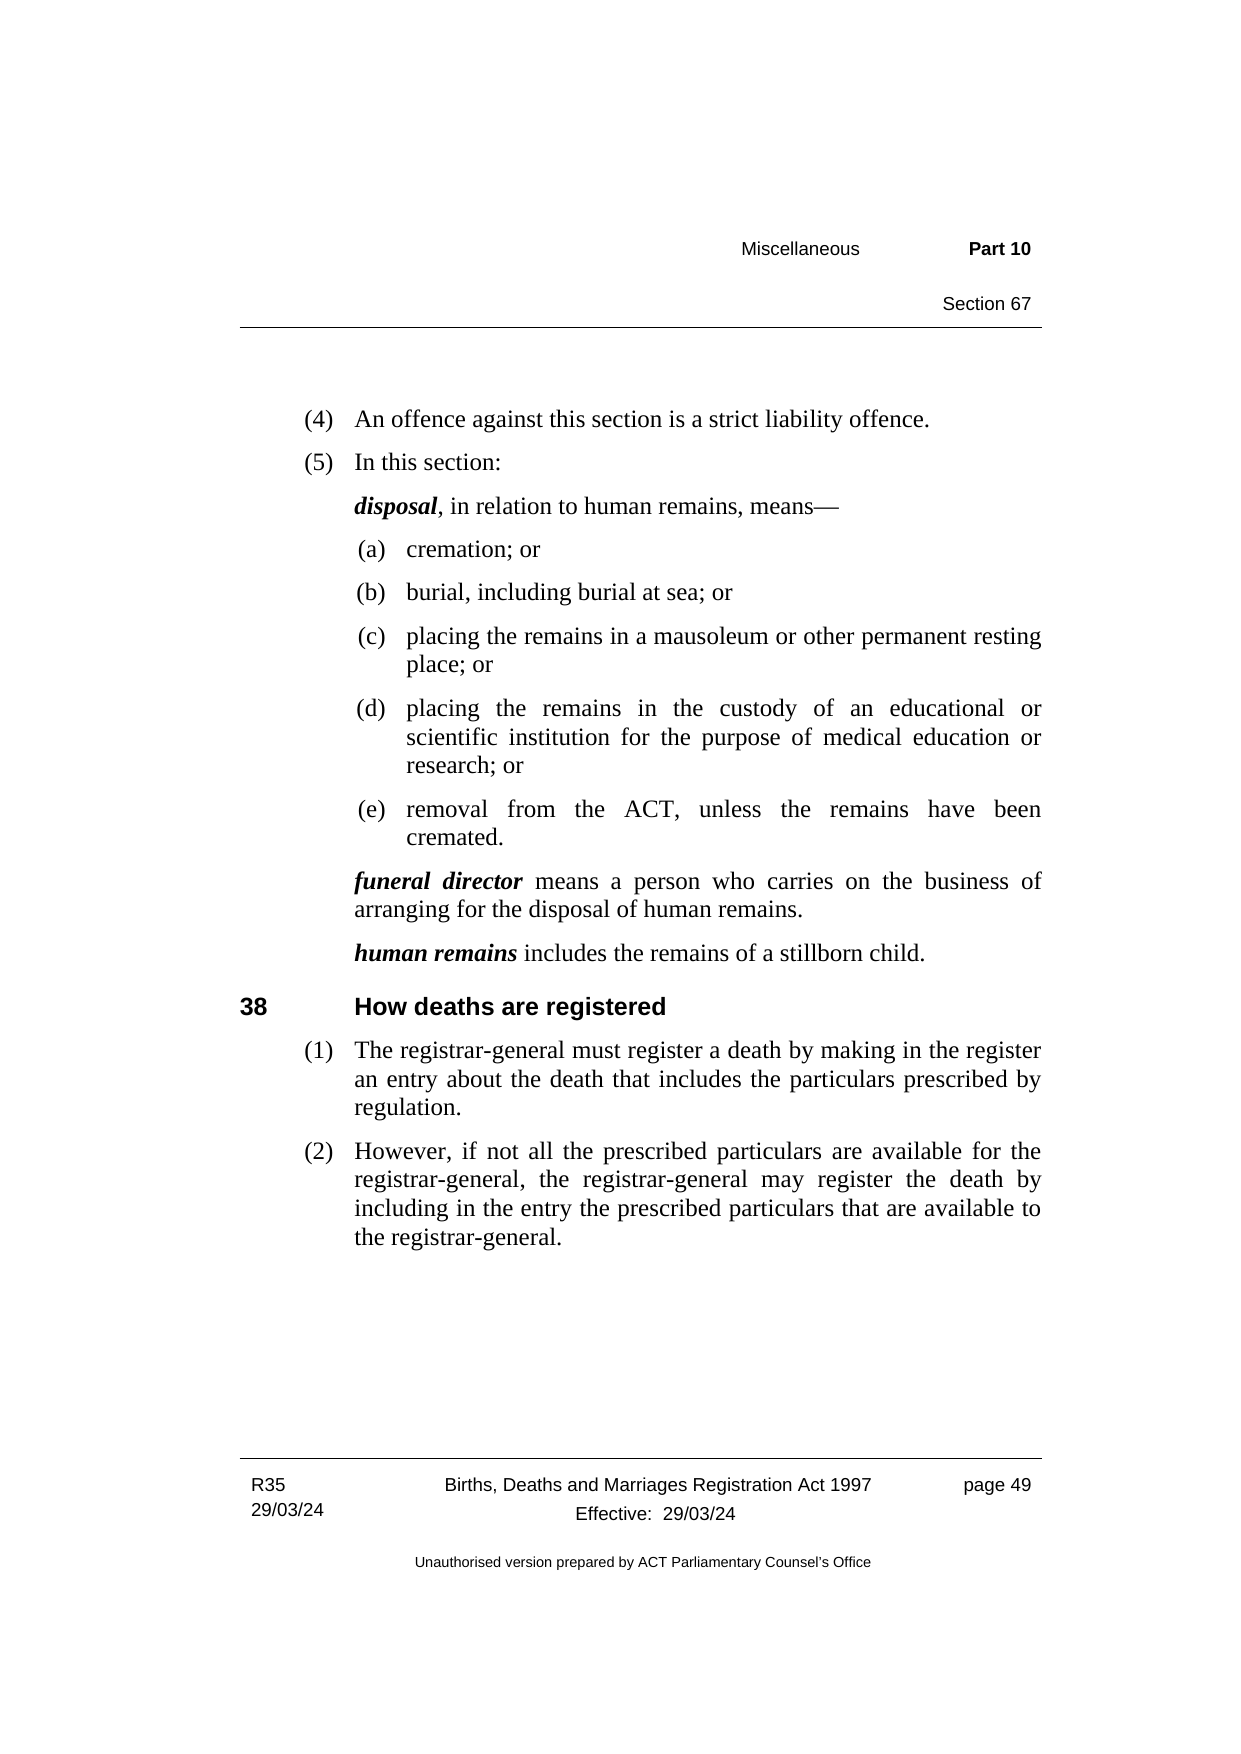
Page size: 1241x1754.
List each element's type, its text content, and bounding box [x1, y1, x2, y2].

text (a) cremation; or [239, 534, 1042, 563]
text (1) The registrar-general must register a death by making in the register an entry about the death that includes the particulars prescribed by regulation. [239, 1035, 1042, 1121]
text (2) However, if not all the prescribed particulars are available for the registrar-general, the registrar-general may register the death by including in the entry the prescribed particulars that are available to the registrar-general. [239, 1136, 1042, 1251]
text (b) burial, including burial at sea; or [239, 577, 1042, 606]
text 38 How deaths are registered [239, 992, 1042, 1020]
text (c) placing the remains in a mausoleum or other permanent resting place; or [239, 621, 1042, 678]
text funeral director means a person who carries on the business of arranging for the disposal of human remains. [354, 866, 1042, 923]
text disposal, in relation to human remains, means— [354, 491, 1042, 519]
text (e) removal from the ACT, unless the remains have been cremated. [239, 794, 1042, 851]
text (4) An offence against this section is a strict liability offence. [239, 404, 1042, 433]
text (5) In this section: [239, 447, 1042, 476]
text (d) placing the remains in the custody of an educational or scientific institution for the purpose of medical education or research; or [239, 693, 1042, 779]
text human remains includes the remains of a stillborn child. [354, 938, 1042, 967]
